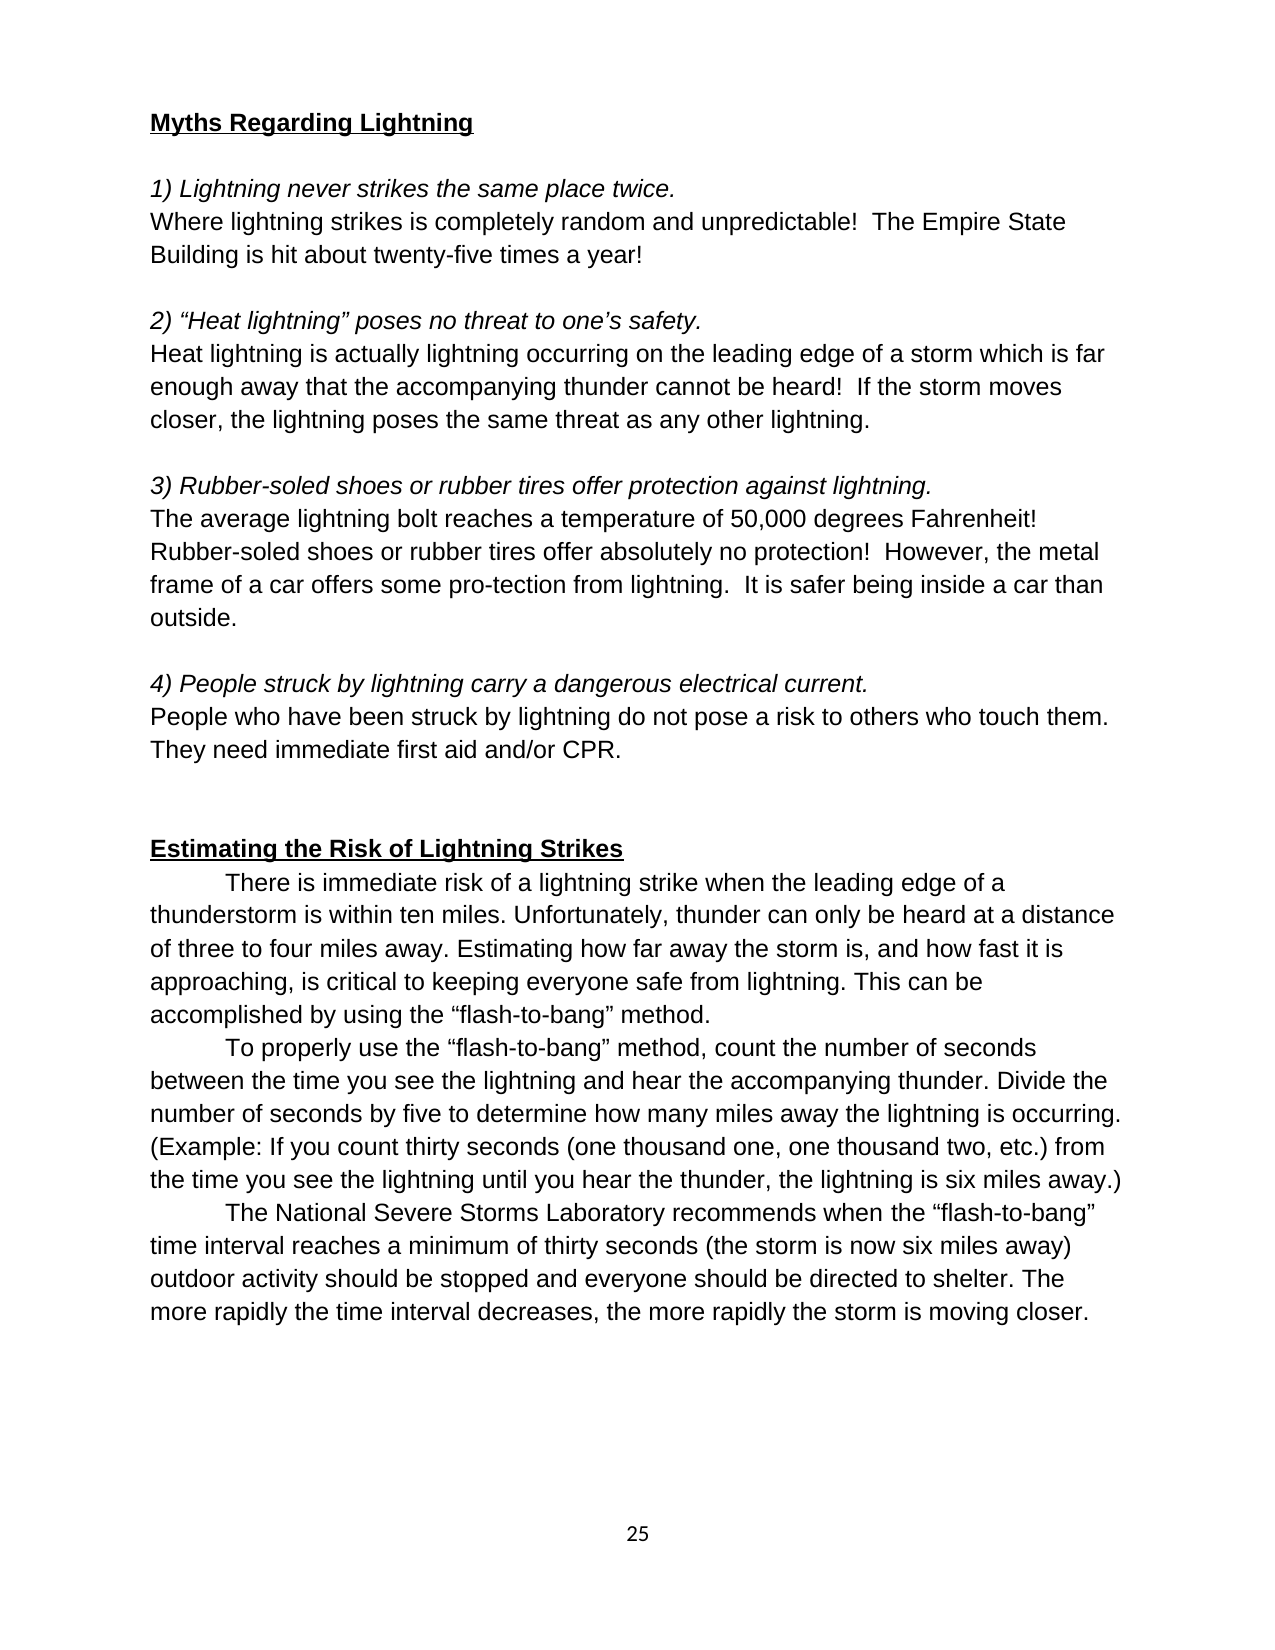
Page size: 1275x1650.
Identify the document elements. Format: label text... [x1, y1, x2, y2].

text People who have been struck by lightning do not pose a risk to others who touch them. They need immediate first aid and/or CPR. [150, 702, 1125, 764]
text Heat lightning is actually lightning occurring on the leading edge of a storm which is far enough away that the accompanying thunder cannot be heard! If the storm moves closer, the lightning poses the same threat as any other lightning. [150, 339, 1125, 434]
text 2) “Heat lightning” poses no threat to one’s safety. [150, 306, 1125, 335]
text 3) Rubber-soled shoes or rubber tires offer protection against lightning. [150, 471, 1125, 500]
text 1) Lightning never strikes the same place twice. [150, 174, 1125, 203]
text To properly use the “flash-to-bang” method, count the number of seconds between the time you see the lightning and hear the accompanying thunder. Divide the number of seconds by five to determine how many miles away the lightning is occurring. (Example: If you count thirty seconds (one thousand one, one thousand two, etc.) from the time you see the lightning until you hear the thunder, the lightning is six miles away.) [150, 1033, 1125, 1193]
text The National Severe Storms Laboratory recommends when the “flash-to-bang” time interval reaches a minimum of thirty seconds (the storm is now six miles away) outdoor activity should be stopped and everyone should be directed to shelter. The more rapidly the time interval decreases, the more rapidly the storm is moving closer. [150, 1198, 1125, 1326]
text The average lightning bolt reaches a temperature of 50,000 degrees Fahrenheit! Rubber-soled shoes or rubber tires offer absolutely no protection! However, the metal frame of a car offers some pro-tection from lightning. It is safer being inside a car than outside. [150, 504, 1125, 632]
text Myths Regarding Lightning [150, 108, 1125, 137]
text Where lightning strikes is completely random and unpredictable! The Empire State Building is hit about twenty-five times a year! [150, 207, 1125, 269]
text 4) People struck by lightning carry a dangerous electrical current. [150, 669, 1125, 698]
text There is immediate risk of a lightning strike when the leading edge of a thunderstorm is within ten miles. Unfortunately, thunder can only be heard at a distance of three to four miles away. Estimating how far away the storm is, and how fast it is approaching, is critical to keeping everyone safe from lightning. This can be accomplished by using the “flash-to-bang” method. [150, 867, 1125, 1028]
text Estimating the Risk of Lightning Strikes [150, 834, 1125, 863]
